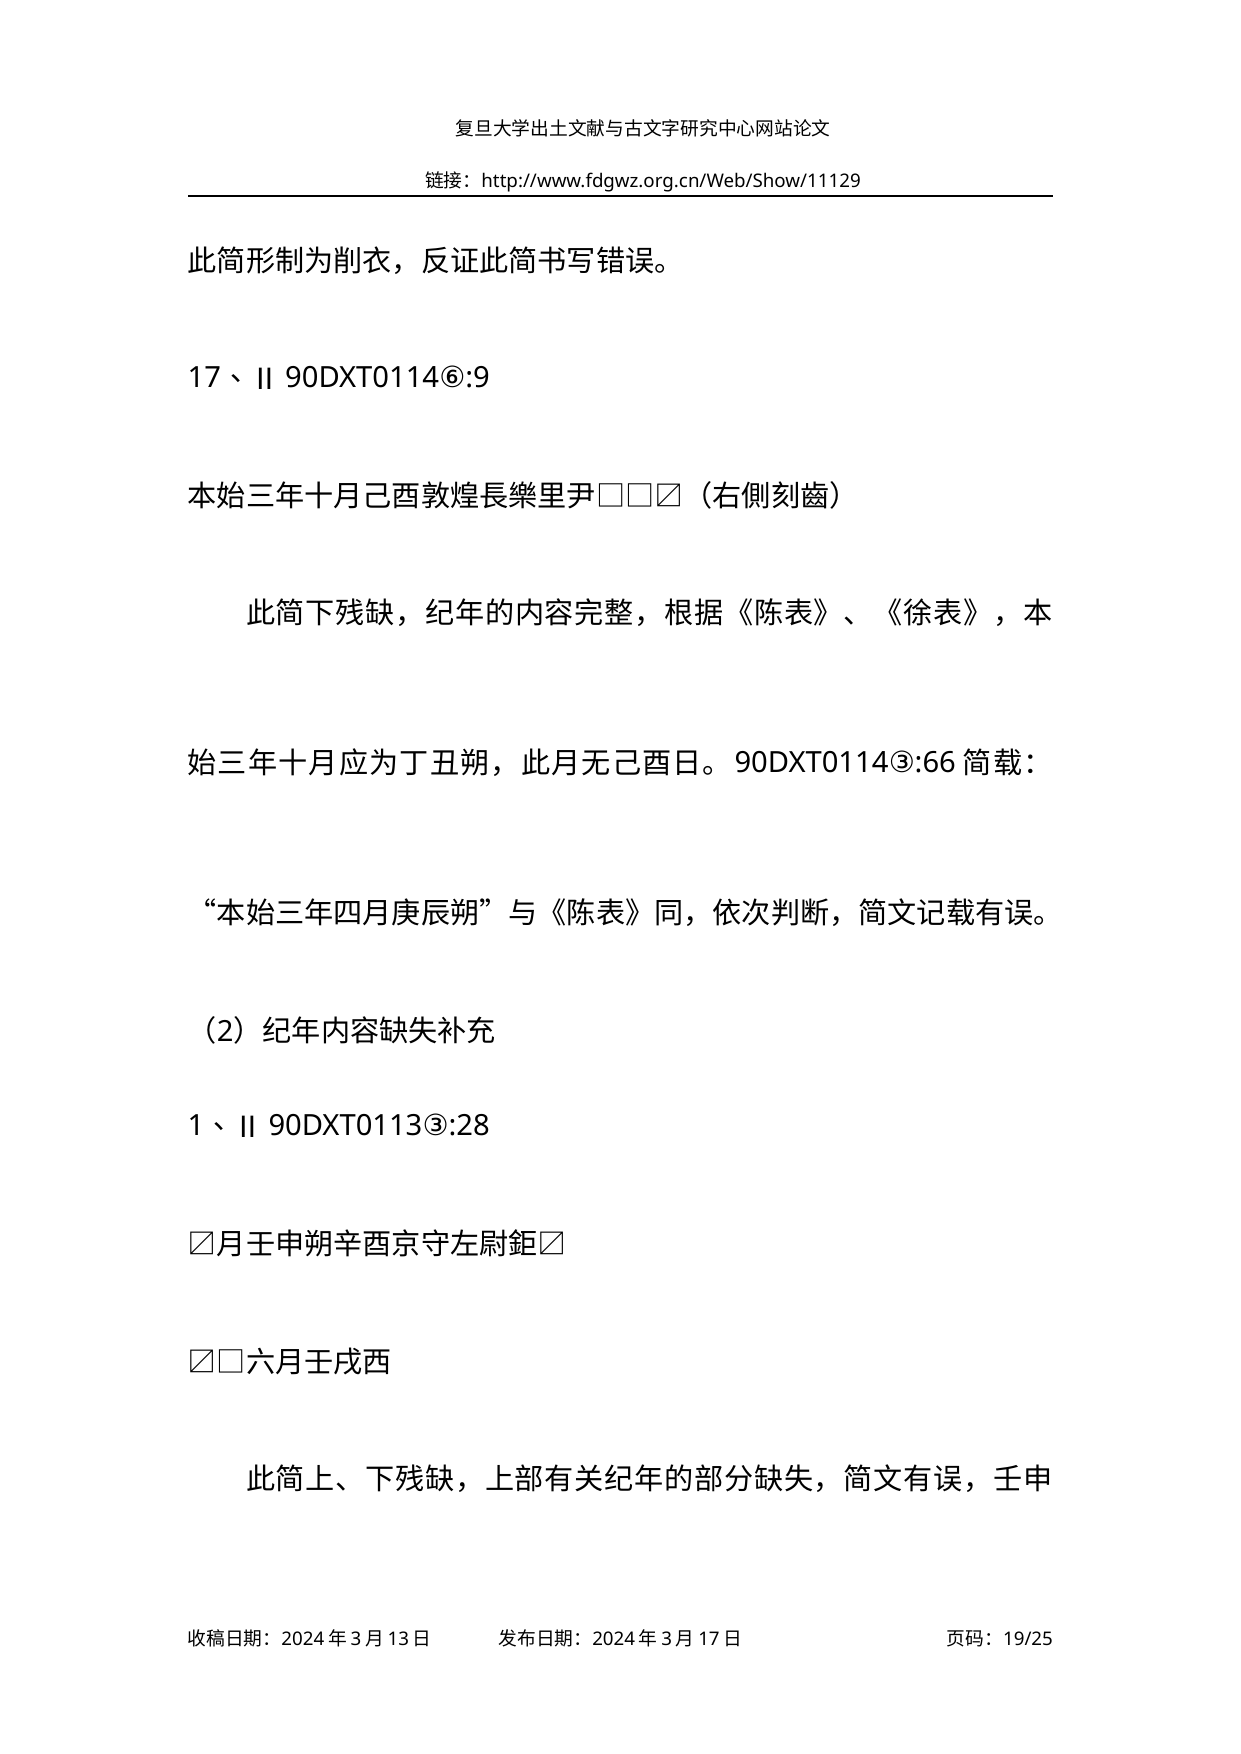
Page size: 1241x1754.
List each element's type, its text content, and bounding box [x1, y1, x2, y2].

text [187, 222, 1053, 297]
text 〼月壬申朔辛酉京守左尉鉅〼 [187, 1204, 1053, 1279]
text 17、Ⅱ90DXT0114⑥:9 [187, 339, 1053, 414]
text 〼□六月壬戌西 [187, 1322, 1053, 1397]
text 1、Ⅱ90DXT0113③:28 [187, 1087, 1053, 1162]
text （2）纪年内容缺失补充 [187, 991, 1053, 1066]
text 此简下残缺，纪年的内容完整，根据《陈表》、《徐表》，本始三年十月应为丁丑朔，此月无己酉日。90DXT0114③:66简载：“本始三年四月庚辰朔”与《陈表》同，依次判断，简文记载有误。 [187, 574, 1053, 949]
text 本始三年十月己酉敦煌長樂里尹□□〼（右側刻齒） [187, 456, 1053, 531]
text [187, 1439, 1053, 1514]
